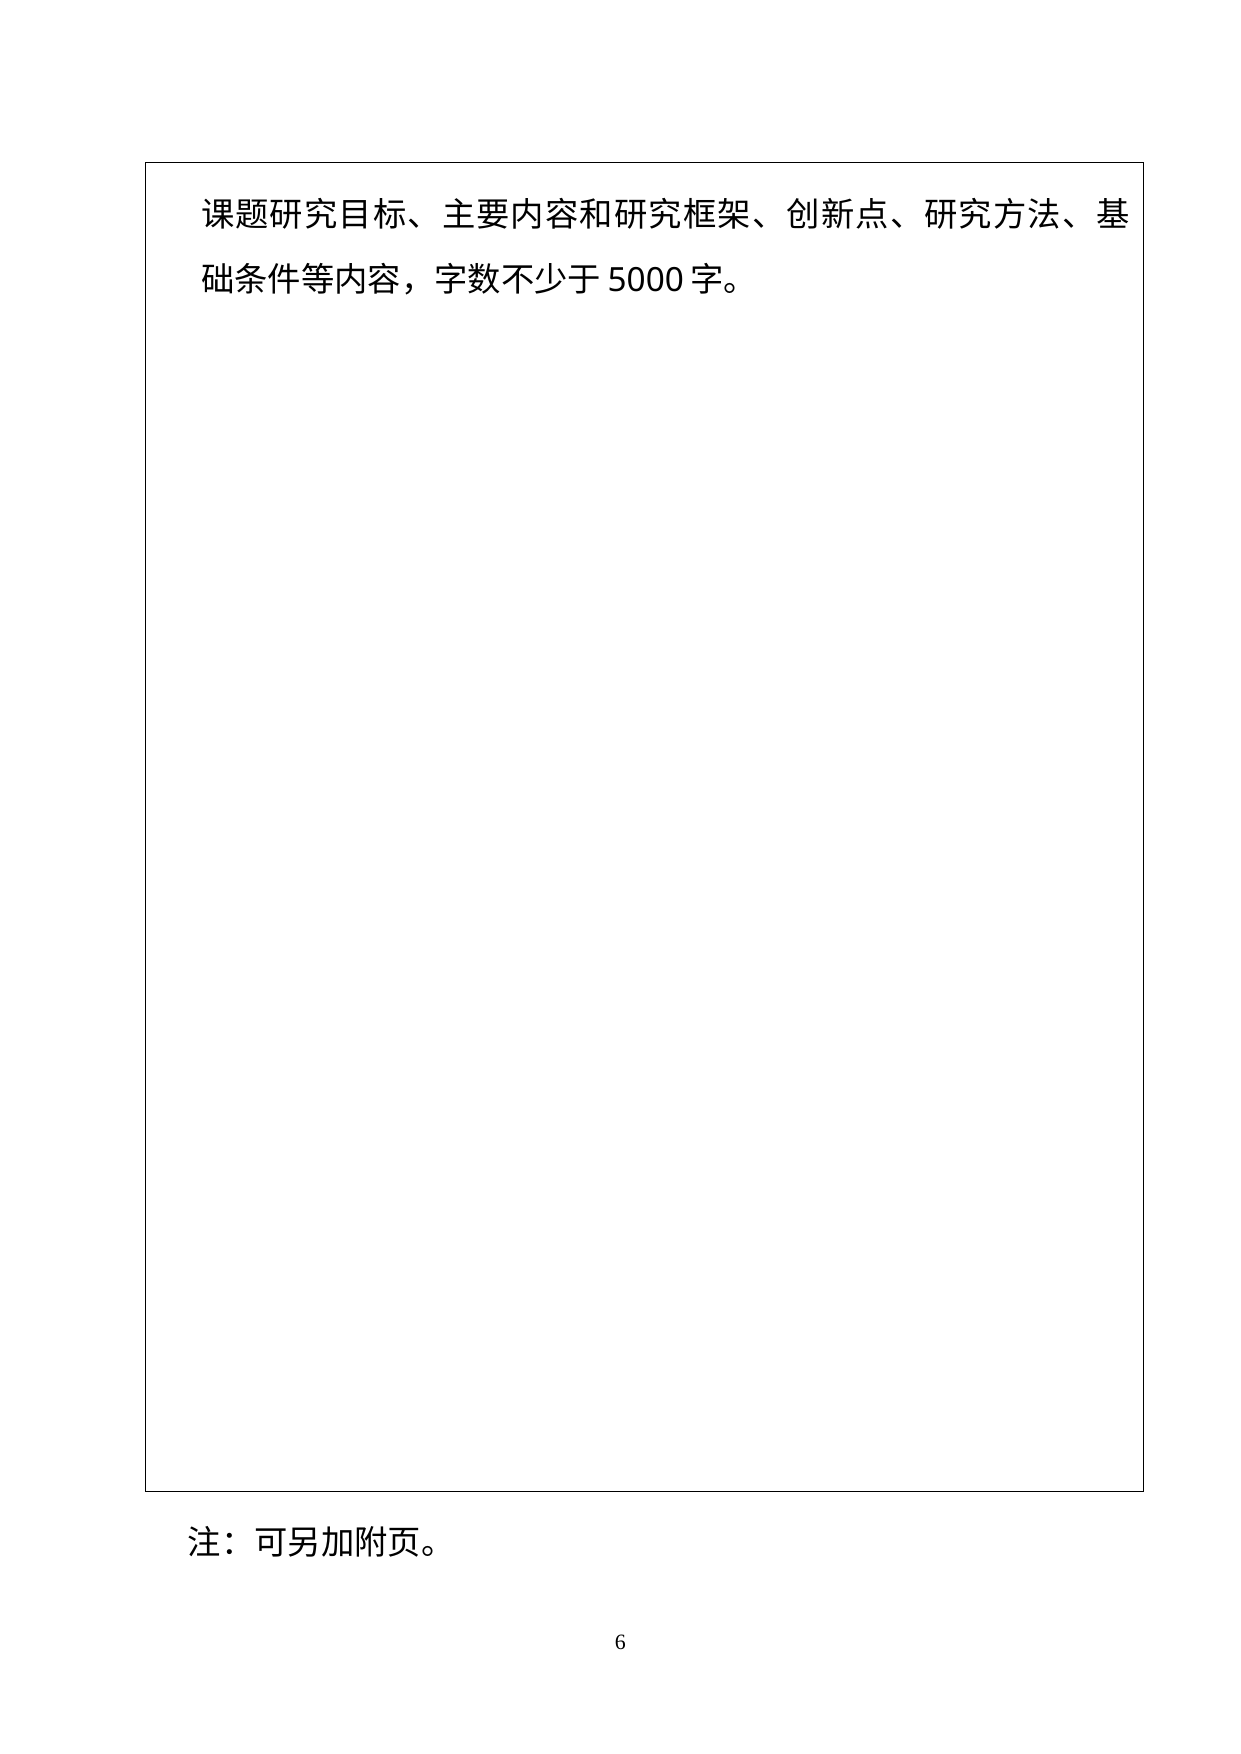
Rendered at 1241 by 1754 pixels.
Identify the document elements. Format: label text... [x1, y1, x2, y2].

text 注：可另加附页。 [187, 1508, 1053, 1573]
table_header 课题研究目标、主要内容和研究框架、创新点、研究方法、基础条件等内容，字数不少于5000字。 [146, 163, 1143, 1491]
